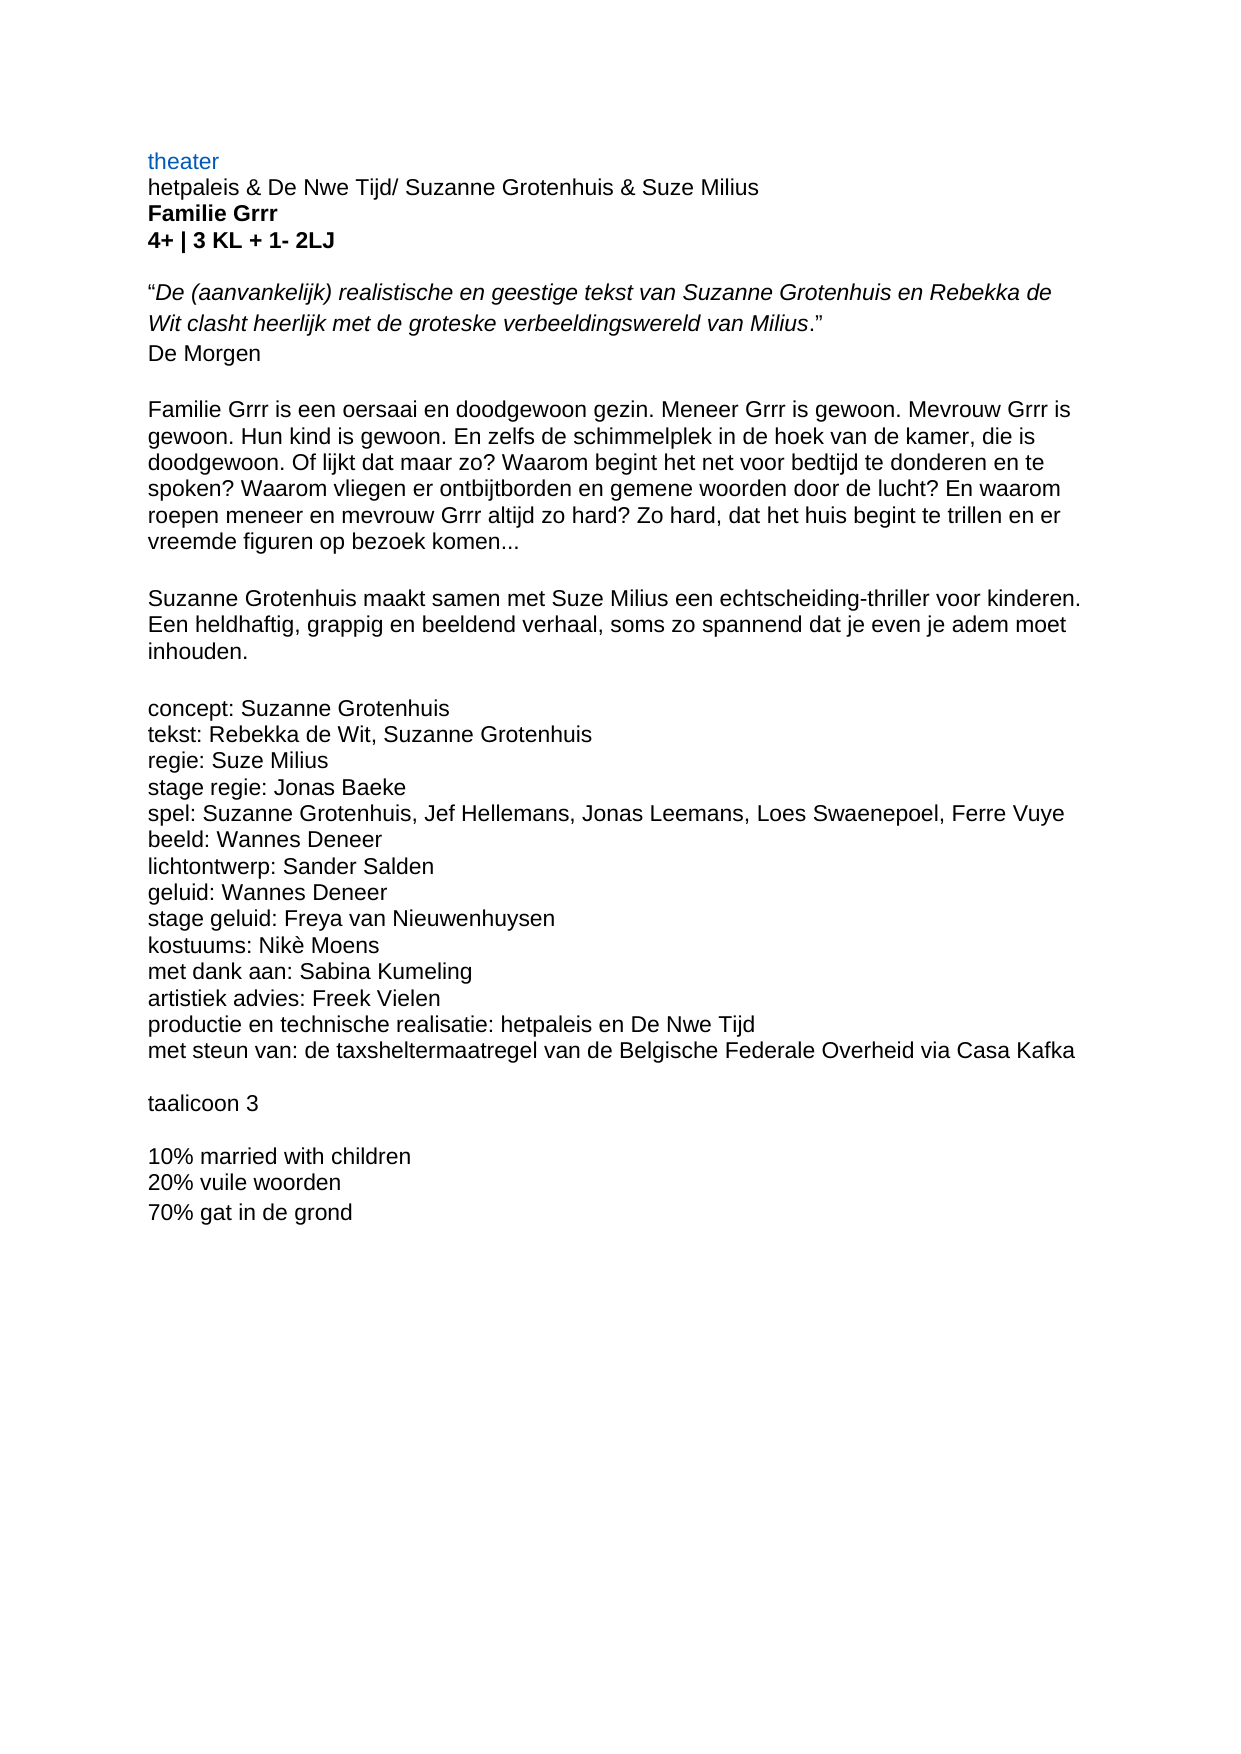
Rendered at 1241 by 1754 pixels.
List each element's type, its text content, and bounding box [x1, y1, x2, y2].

text regie: Suze Milius stage regie: Jonas Baeke [148, 747, 1093, 800]
text theater [148, 148, 1093, 174]
text 20% vuile woorden [148, 1169, 1093, 1195]
text met steun van: de taxsheltermaatregel van de Belgische Federale Overheid via Casa Kafka [148, 1037, 1093, 1063]
text De Morgen [148, 340, 1093, 366]
text concept: Suzanne Grotenhuis [148, 694, 1093, 721]
text Familie Grrr 4+ | 3 KL + 1- 2LJ [148, 200, 1093, 253]
text kostuums: Nikè Moens [148, 932, 1093, 958]
text hetpaleis & De Nwe Tijd/ Suzanne Grotenhuis & Suze Milius [148, 174, 1093, 200]
text tekst: Rebekka de Wit, Suzanne Grotenhuis [148, 721, 1093, 747]
text beeld: Wannes Deneer [148, 826, 1093, 853]
text stage geluid: Freya van Nieuwenhuysen [148, 905, 1093, 932]
text taalicoon 3 10% married with children [148, 1063, 1093, 1169]
text 70% gat in de grond [148, 1199, 1093, 1226]
text productie en technische realisatie: hetpaleis en De Nwe Tijd [148, 1011, 1093, 1037]
text met dank aan: Sabina Kumeling [148, 958, 1093, 984]
text geluid: Wannes Deneer [148, 879, 1093, 905]
text Familie Grrr is een oersaai en doodgewoon gezin. Meneer Grrr is gewoon. Mevrouw Grrr is gewoon. Hun kind is gewoon. En zelfs de schimmelplek in de hoek van de kamer, die is doodgewoon. Of lijkt dat maar zo? Waarom begint het net voor bedtijd te donderen en te spoken? Waarom vliegen er ontbijtborden en gemene woorden door de lucht? En waarom roepen meneer en mevrouw Grrr altijd zo hard? Zo hard, dat het huis begint te trillen en er vreemde figuren op bezoek komen... [148, 396, 1093, 554]
text lichtontwerp: Sander Salden [148, 853, 1093, 879]
text Suzanne Grotenhuis maakt samen met Suze Milius een echtscheiding-thriller voor kinderen. Een heldhaftig, grappig en beeldend verhaal, soms zo spannend dat je even je adem moet inhouden. [148, 585, 1093, 664]
text artistiek advies: Freek Vielen [148, 984, 1093, 1011]
text spel: Suzanne Grotenhuis, Jef Hellemans, Jonas Leemans, Loes Swaenepoel, Ferre Vuye [148, 800, 1093, 826]
text “De (aanvankelijk) realistische en geestige tekst van Suzanne Grotenhuis en Rebekka de Wit clasht heerlijk met de groteske verbeeldingswereld van Milius.” [148, 279, 1093, 336]
